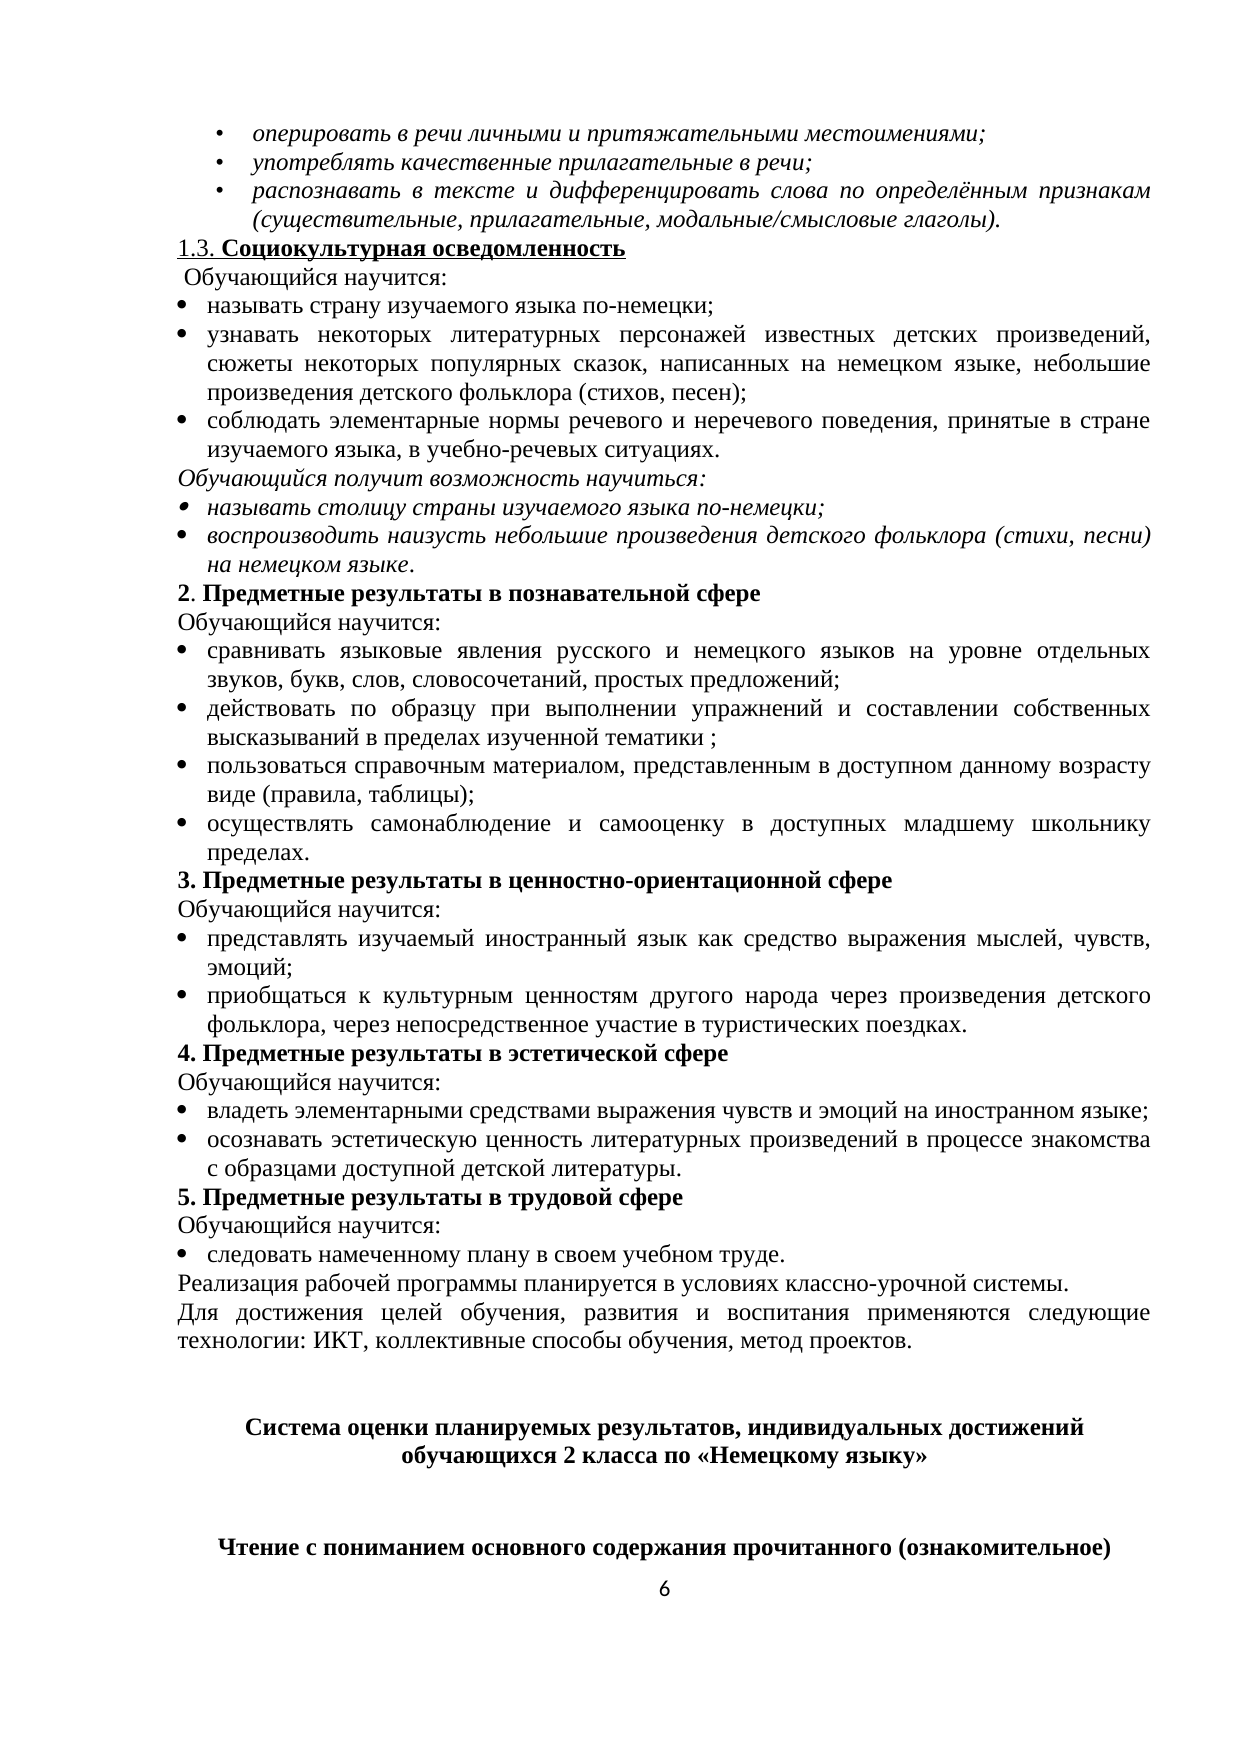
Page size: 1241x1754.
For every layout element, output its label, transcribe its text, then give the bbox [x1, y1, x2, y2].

text Обучающийся научится: [177, 1067, 1152, 1096]
text Для достижения целей обучения, развития и воспитания применяются следующие технологии: ИКТ, коллективные способы обучения, метод проектов. [177, 1297, 1152, 1354]
list воспроизводить наизусть небольшие произведения детского фольклора (стихи, песни) на немецком языке. [177, 521, 1152, 578]
list распознавать в тексте и дифференцировать слова по определённым признакам (существительные, прилагательные, модальные/смысловые глаголы). [215, 176, 1152, 233]
text Обучающийся научится: [177, 262, 1152, 291]
text Обучающийся научится: [177, 607, 1152, 636]
list узнавать некоторых литературных персонажей известных детских произведений, сюжеты некоторых популярных сказок, написанных на немецком языке, небольшие произведения детского фольклора (стихов, песен); [177, 319, 1152, 406]
list действовать по образцу при выполнении упражнений и составлении собственных высказываний в пределах изученной тематики ; [177, 693, 1152, 751]
list пользоваться справочным материалом, представленным в доступном данному возрасту виде (правила, таблицы); [177, 751, 1152, 808]
text 2. Предметные результаты в познавательной сфере [177, 578, 1152, 607]
list употреблять качественные прилагательные в речи; [215, 147, 1152, 176]
text 4. Предметные результаты в эстетической сфере [177, 1038, 1152, 1067]
list представлять изучаемый иностранный язык как средство выражения мыслей, чувств, эмоций; [177, 923, 1152, 981]
text Обучающийся получит возможность научиться: [177, 463, 1152, 492]
list сравнивать языковые явления русского и немецкого языков на уровне отдельных звуков, букв, слов, словосочетаний, простых предложений; [177, 636, 1152, 693]
text Реализация рабочей программы планируется в условиях классно-урочной системы. [177, 1268, 1152, 1297]
list следовать намеченному плану в своем учебном труде. [177, 1239, 1152, 1268]
text 5. Предметные результаты в трудовой сфере [177, 1182, 1152, 1211]
text 3. Предметные результаты в ценностно-ориентационной сфере [177, 866, 1152, 894]
list осуществлять самонаблюдение и самооценку в доступных младшему школьнику пределах. [177, 808, 1152, 866]
list называть столицу страны изучаемого языка по-немецки; [177, 492, 1152, 521]
list оперировать в речи личными и притяжательными местоимениями; [215, 118, 1152, 147]
text Обучающийся научится: [177, 1211, 1152, 1239]
list приобщаться к культурным ценностям другого народа через произведения детского фольклора, через непосредственное участие в туристических поездках. [177, 981, 1152, 1038]
list соблюдать элементарные нормы речевого и неречевого поведения, принятые в стране изучаемого языка, в учебно-речевых ситуациях. [177, 406, 1152, 463]
list осознавать эстетическую ценность литературных произведений в процессе знакомства с образцами доступной детской литературы. [177, 1124, 1152, 1182]
list владеть элементарными средствами выражения чувств и эмоций на иностранном языке; [177, 1096, 1152, 1124]
text 1.3. Социокультурная осведомленность [177, 233, 1152, 262]
text Система оценки планируемых результатов, индивидуальных достижений обучающихся 2 класса по «Немецкому языку» [177, 1412, 1152, 1469]
text Чтение с пониманием основного содержания прочитанного (ознакомительное) [177, 1532, 1152, 1560]
text Обучающийся научится: [177, 894, 1152, 923]
list называть страну изучаемого языка по-немецки; [177, 291, 1152, 319]
